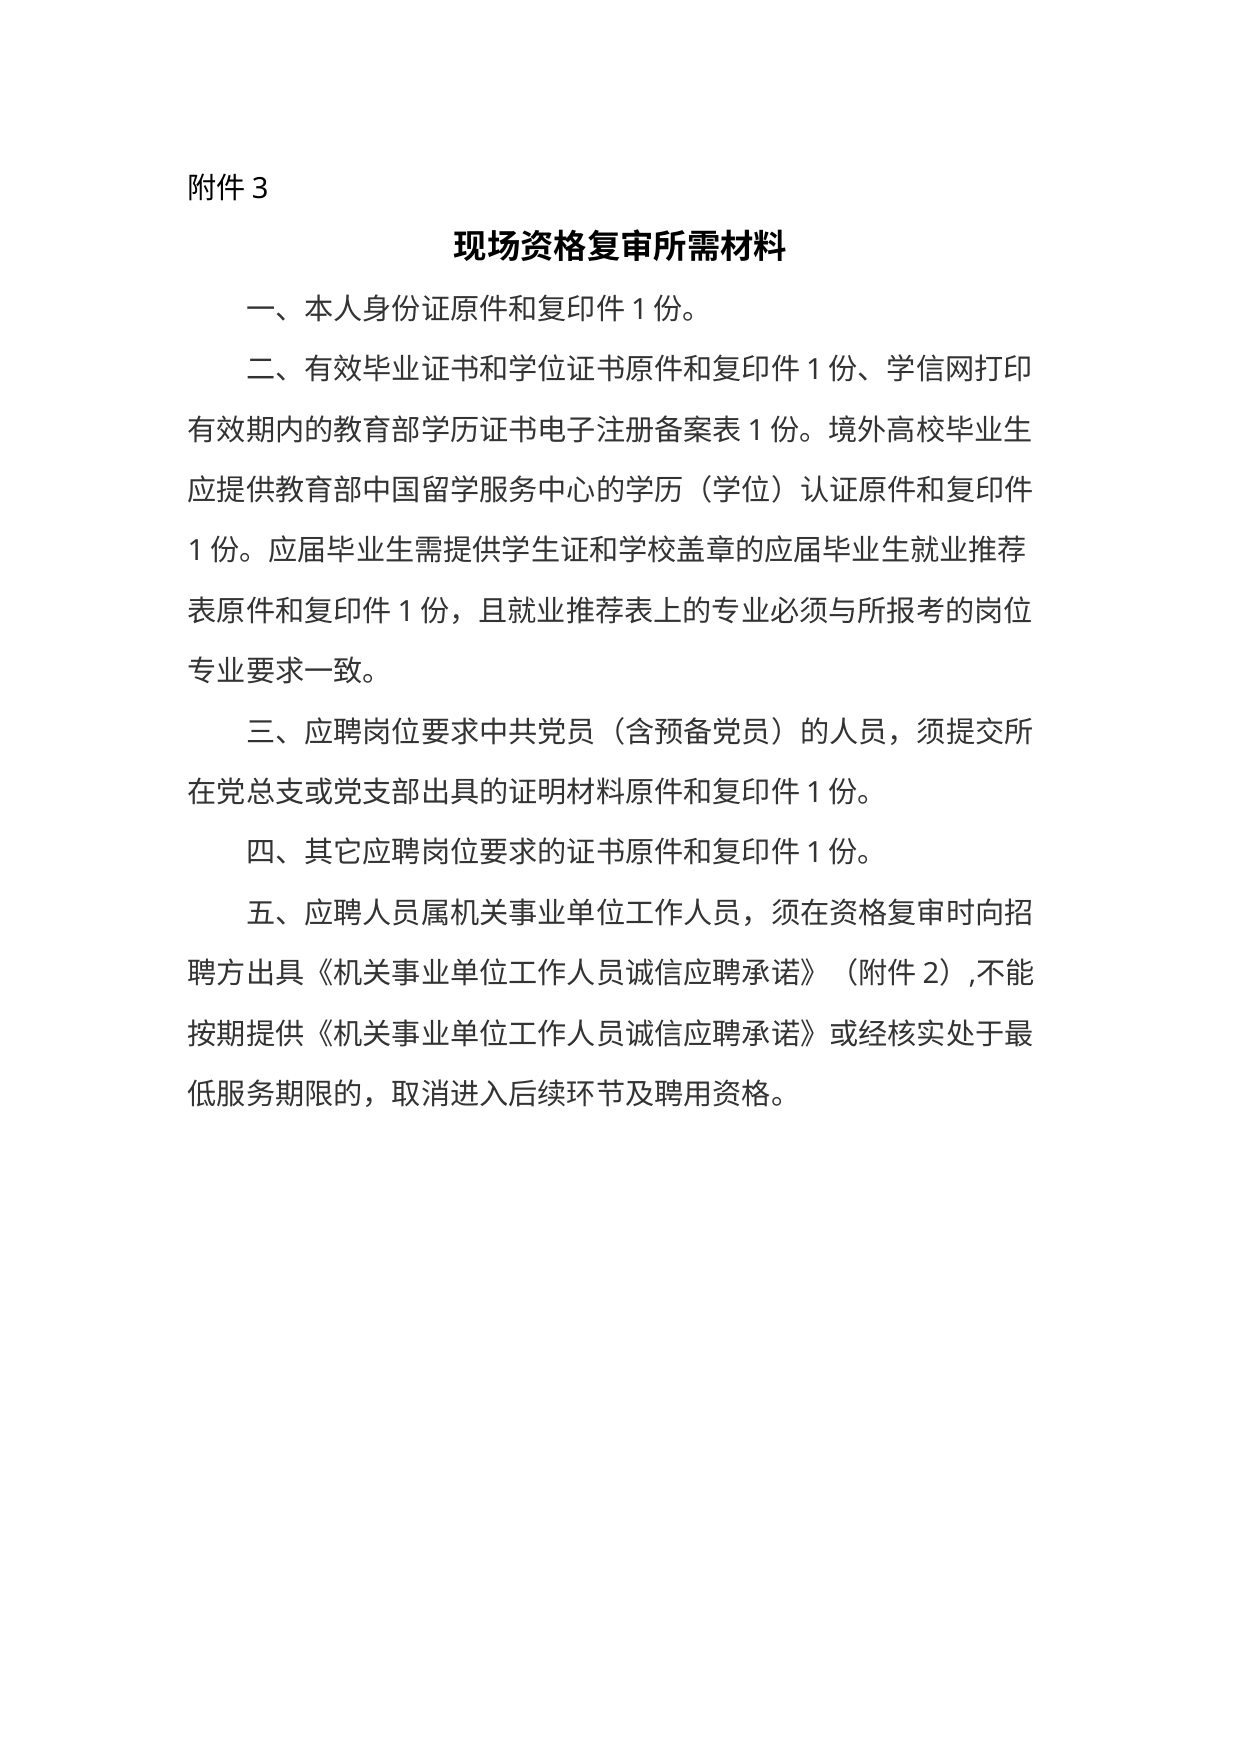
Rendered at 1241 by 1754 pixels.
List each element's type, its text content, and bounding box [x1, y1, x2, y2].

text 四、其它应聘岗位要求的证书原件和复印件1份。 [187, 814, 1053, 875]
text 五、应聘人员属机关事业单位工作人员，须在资格复审时向招聘方出具《机关事业单位工作人员诚信应聘承诺》（附件2）,不能按期提供《机关事业单位工作人员诚信应聘承诺》或经核实处于最低服务期限的，取消进入后续环节及聘用资格。 [187, 875, 1053, 1117]
text 附件3 [187, 150, 1053, 210]
text 现场资格复审所需材料 [187, 210, 1053, 271]
text 二、有效毕业证书和学位证书原件和复印件1份、学信网打印有效期内的教育部学历证书电子注册备案表1份。境外高校毕业生应提供教育部中国留学服务中心的学历（学位）认证原件和复印件1份。应届毕业生需提供学生证和学校盖章的应届毕业生就业推荐表原件和复印件1份，且就业推荐表上的专业必须与所报考的岗位专业要求一致。 [187, 331, 1053, 694]
text 三、应聘岗位要求中共党员（含预备党员）的人员，须提交所在党总支或党支部出具的证明材料原件和复印件1份。 [187, 694, 1053, 814]
text 一、本人身份证原件和复印件1份。 [187, 271, 1053, 331]
